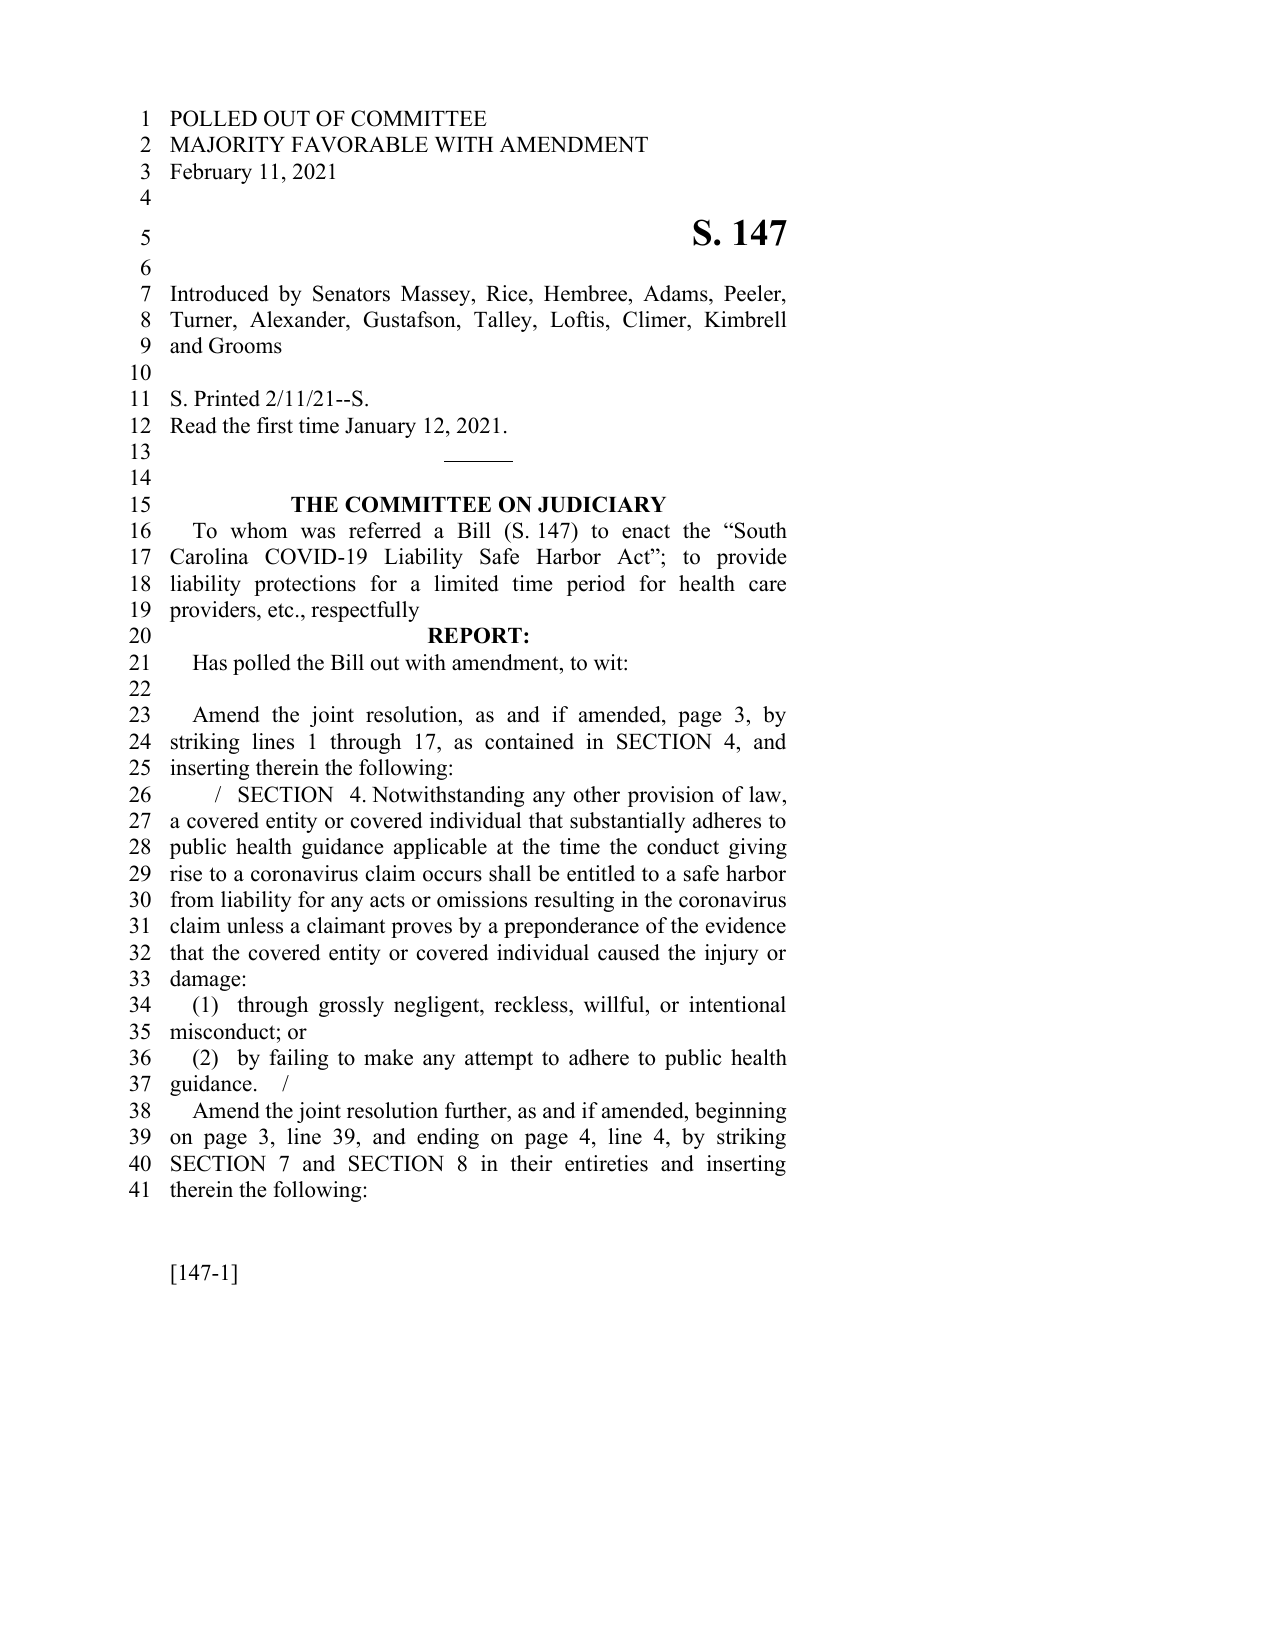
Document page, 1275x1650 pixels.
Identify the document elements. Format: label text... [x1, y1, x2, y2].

text (2) by failing to make any attempt to adhere to public health guidance. / [169, 1044, 787, 1097]
text Read the first time January 12, 2021. [169, 412, 787, 438]
text S. 147 [169, 210, 787, 253]
text February 11, 2021 [169, 158, 787, 184]
text / SECTION 4. Notwithstanding any other provision of law, a covered entity or covered individual that substantially adheres to public health guidance applicable at the time the conduct giving rise to a coronavirus claim occurs shall be entitled to a safe harbor from liability for any acts or omissions resulting in the coronavirus claim unless a claimant proves by a preponderance of the evidence that the covered entity or covered individual caused the injury or damage: [169, 781, 787, 991]
text Amend the joint resolution, as and if amended, page 3, by striking lines 1 through 17, as contained in SECTION 4, and inserting therein the following: [169, 702, 787, 781]
text POLLED OUT OF COMMITTEE [169, 105, 787, 131]
text THE COMMITTEE ON JUDICIARY [169, 491, 787, 517]
text MAJORITY FAVORABLE WITH AMENDMENT [169, 131, 787, 158]
text (1) through grossly negligent, reckless, willful, or intentional misconduct; or [169, 991, 787, 1044]
text S. Printed 2/11/21--S. [169, 385, 787, 412]
text To whom was referred a Bill (S. 147) to enact the “South Carolina COVID-19 Liability Safe Harbor Act”; to provide liability protections for a limited time period for health care providers, etc., respectfully [169, 517, 787, 622]
text Has polled the Bill out with amendment, to wit: [169, 649, 787, 675]
text Introduced by Senators Massey, Rice, Hembree, Adams, Peeler, Turner, Alexander, Gustafson, Talley, Loftis, Climer, Kimbrell and Grooms [169, 280, 787, 359]
text Amend the joint resolution further, as and if amended, beginning on page 3, line 39, and ending on page 4, line 4, by striking SECTION 7 and SECTION 8 in their entireties and inserting therein the following: [169, 1097, 787, 1202]
text REPORT: [169, 622, 787, 649]
